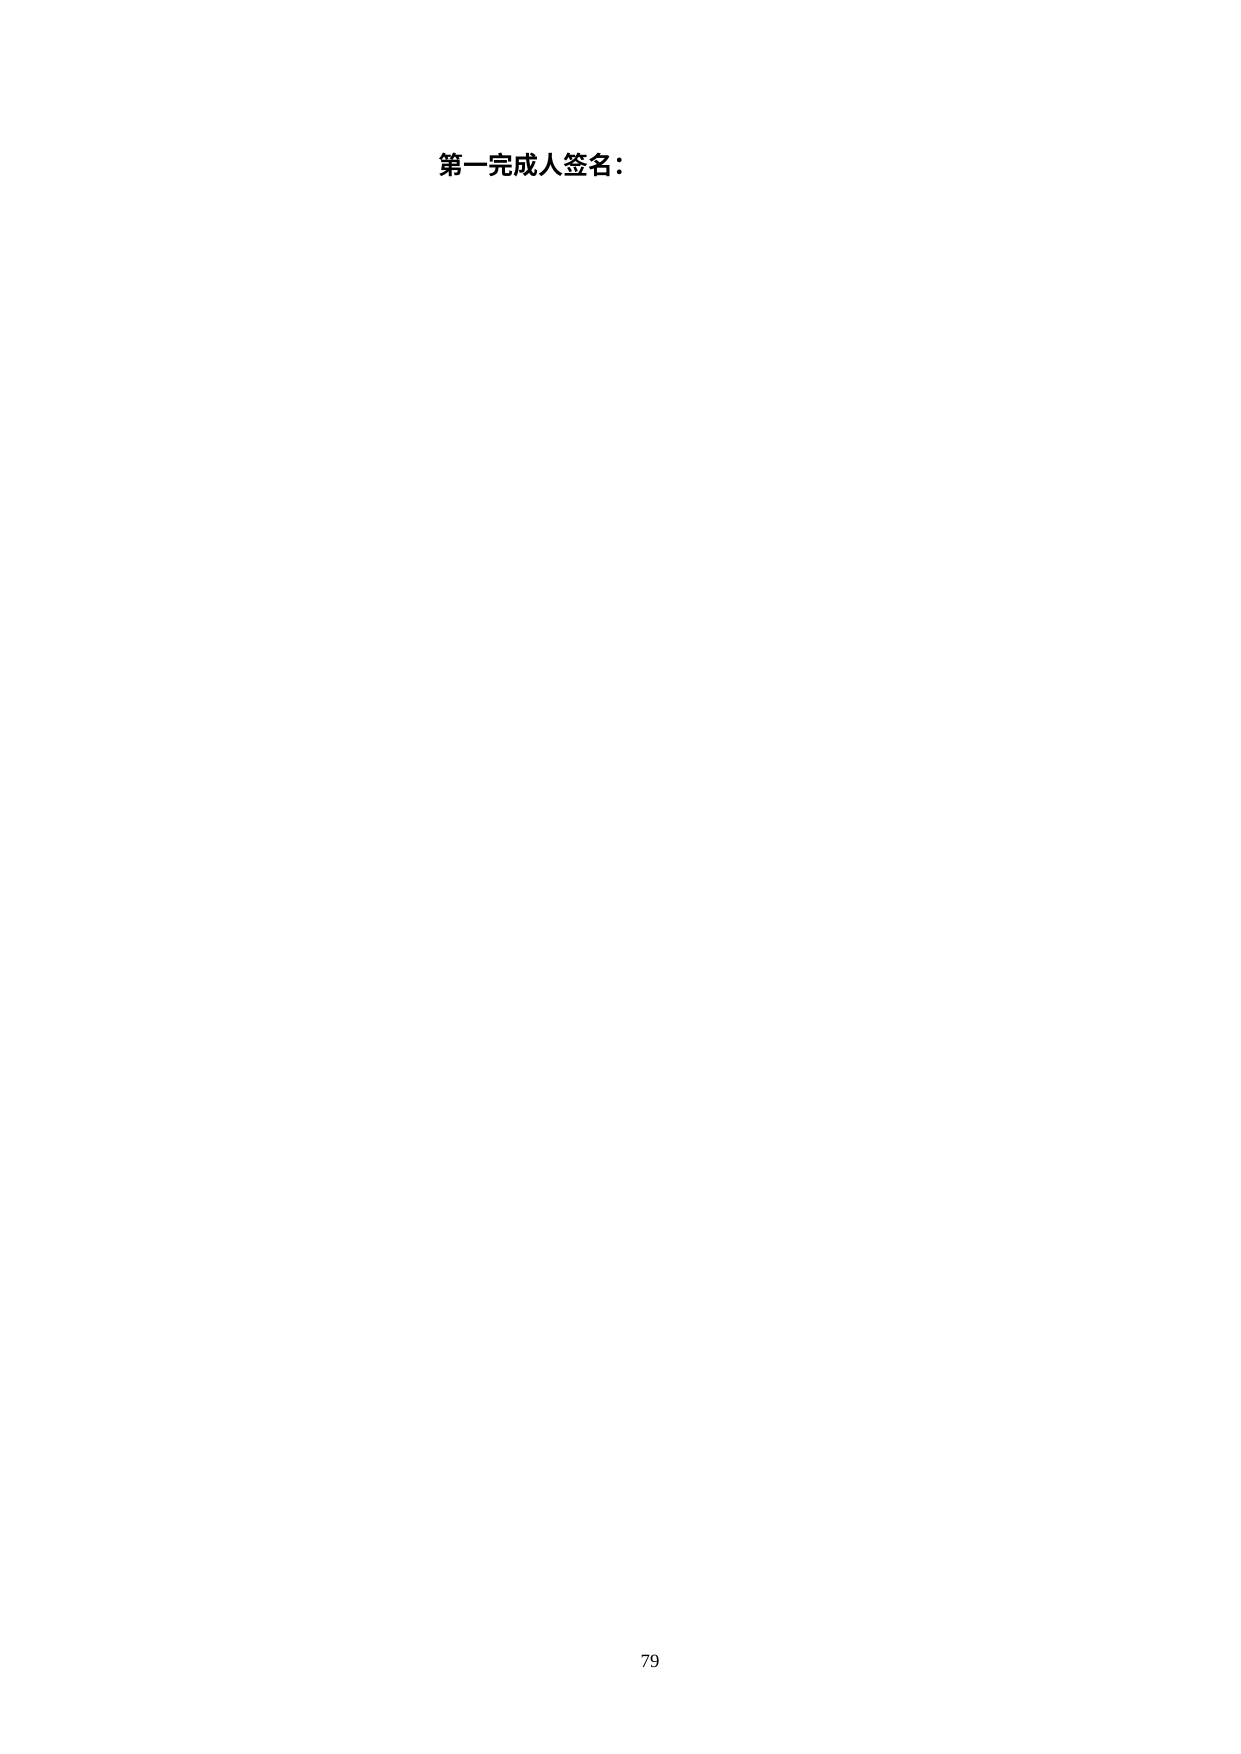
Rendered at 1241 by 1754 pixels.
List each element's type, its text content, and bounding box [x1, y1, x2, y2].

text 第一完成人签名： [148, 131, 1152, 196]
